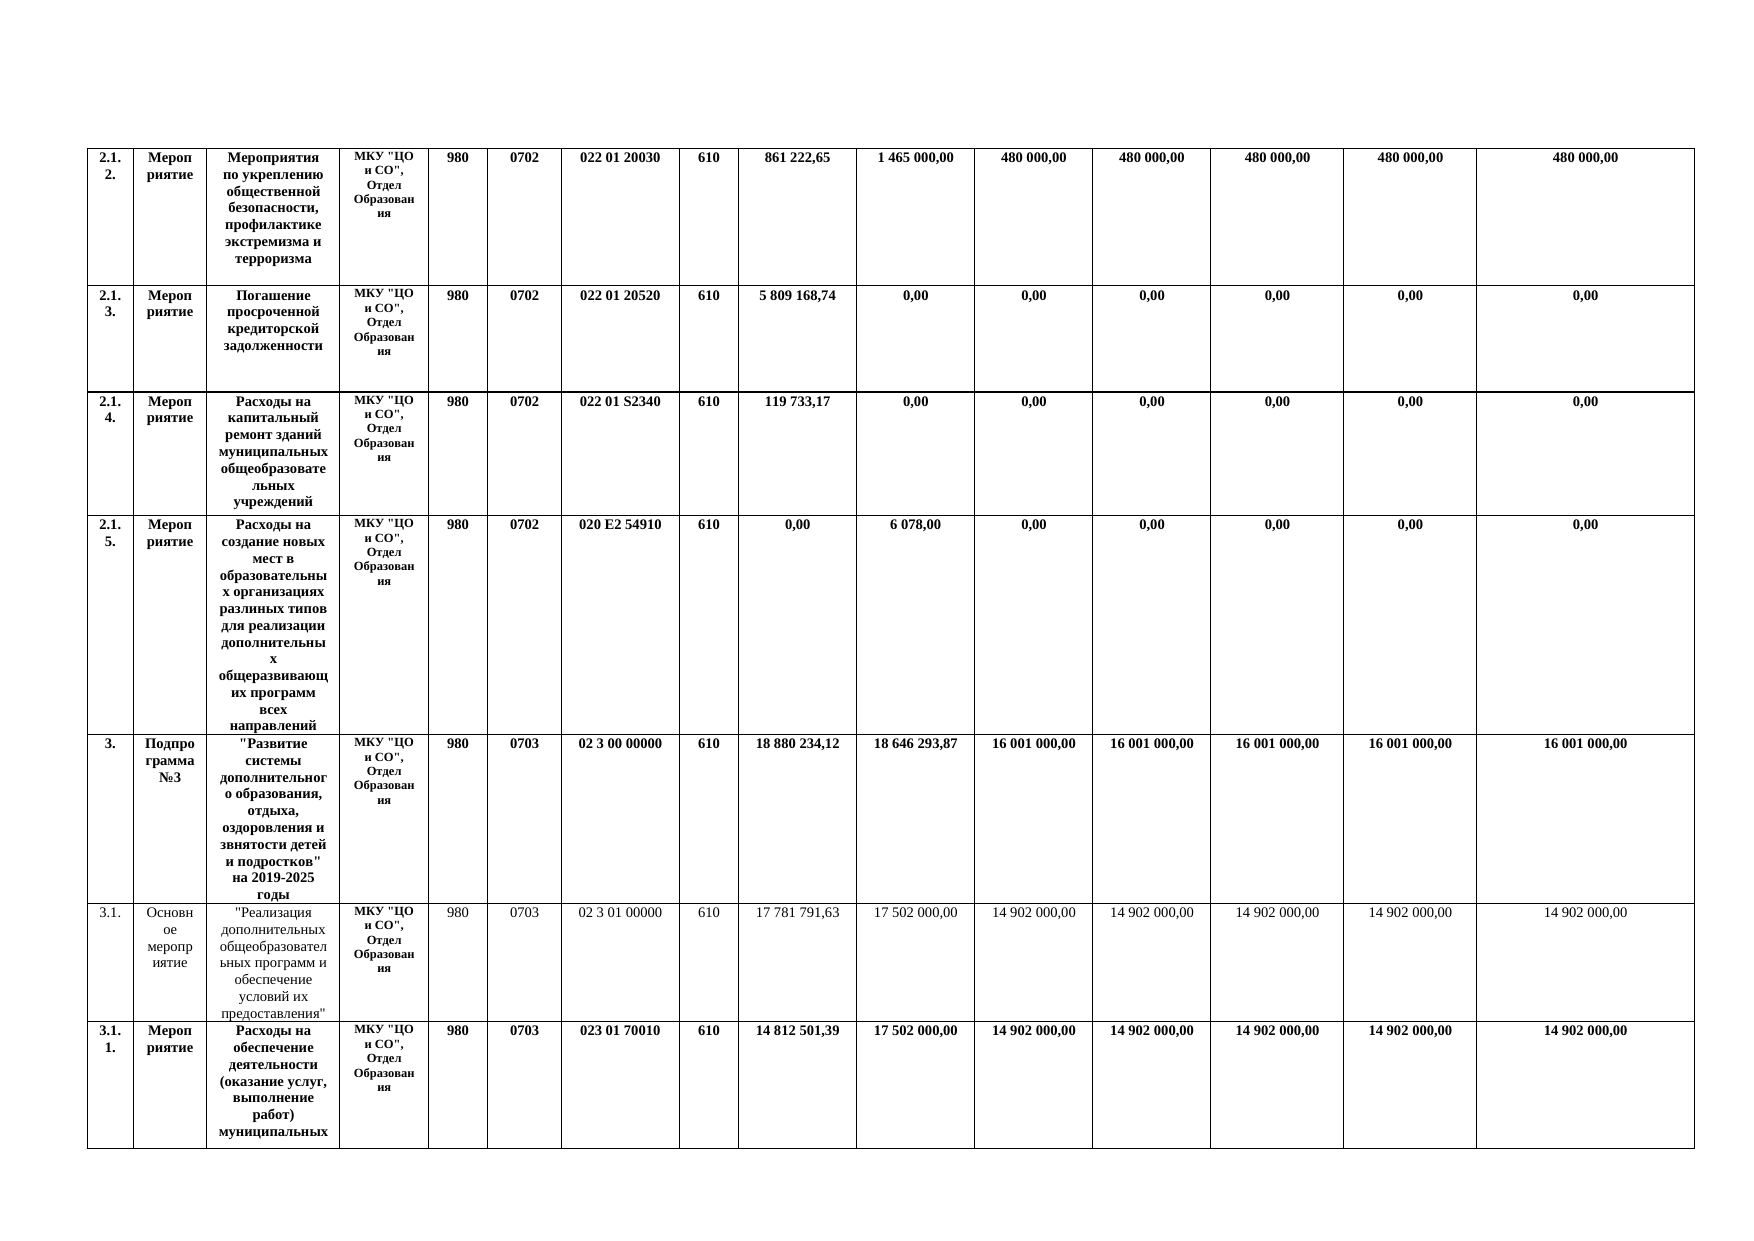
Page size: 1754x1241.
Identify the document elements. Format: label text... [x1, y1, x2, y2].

table_cell 0703 [488, 735, 561, 903]
table_cell 18 646 293,87 [857, 735, 974, 903]
table_cell 14 902 000,00 [1344, 1022, 1476, 1148]
table_cell Мероприятие [134, 1022, 206, 1148]
table_cell 2.1.2. [88, 149, 133, 285]
table_cell 980 [429, 1022, 487, 1148]
table_cell 16 001 000,00 [1093, 735, 1210, 903]
table_cell "Реализация дополнительных общеобразовательных программ и обеспечение условий их предоставления" [207, 904, 339, 1021]
table_cell 0,00 [1211, 393, 1343, 515]
table_cell 0,00 [857, 286, 974, 391]
table_cell 119 733,17 [739, 393, 856, 515]
table_cell 610 [680, 904, 738, 1021]
table_cell 0702 [488, 149, 561, 285]
table_cell 16 001 000,00 [1344, 735, 1476, 903]
table_cell 02 3 00 00000 [562, 735, 679, 903]
table_cell 0,00 [1093, 393, 1210, 515]
table_cell 480 000,00 [1477, 149, 1694, 285]
table_cell 861 222,65 [739, 149, 856, 285]
table_cell 0,00 [975, 516, 1092, 734]
table_cell 480 000,00 [1211, 149, 1343, 285]
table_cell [340, 1022, 428, 1148]
table_cell МКУ "ЦО и СО", Отдел Образования [340, 393, 428, 515]
table_cell 980 [429, 516, 487, 734]
table_cell 2.1.5. [88, 516, 133, 734]
table_cell 0,00 [1211, 286, 1343, 391]
table_cell 17 781 791,63 [739, 904, 856, 1021]
table_cell 0,00 [739, 516, 856, 734]
table_cell 14 902 000,00 [1477, 904, 1694, 1021]
table_cell 2.1.4. [88, 393, 133, 515]
table_cell 0,00 [1093, 516, 1210, 734]
table_cell 0,00 [857, 393, 974, 515]
table_cell 022 01 S2340 [562, 393, 679, 515]
table_cell 17 502 000,00 [857, 904, 974, 1021]
table_cell 610 [680, 286, 738, 391]
table_cell Подпрограмма №3 [134, 735, 206, 903]
table_cell 0,00 [1344, 516, 1476, 734]
table_cell 020 E2 54910 [562, 516, 679, 734]
table_cell Расходы на создание новых мест в образовательных организациях разлиных типов для реализации дополнительных общеразвивающих программ всех направлений [207, 516, 339, 734]
table_cell МКУ "ЦО и СО", Отдел Образования [340, 286, 428, 391]
table_cell 980 [429, 735, 487, 903]
table_cell 14 902 000,00 [1093, 904, 1210, 1021]
table_cell 610 [680, 516, 738, 734]
table_cell 0,00 [1344, 286, 1476, 391]
table_cell 480 000,00 [975, 149, 1092, 285]
table_cell 0,00 [1344, 393, 1476, 515]
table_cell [207, 1022, 339, 1148]
table_cell Расходы на капитальный ремонт зданий муниципальных общеобразовательных учреждений [207, 393, 339, 515]
table_cell 14 902 000,00 [1477, 1022, 1694, 1148]
table_cell 14 902 000,00 [1211, 904, 1343, 1021]
table_cell 0702 [488, 286, 561, 391]
table_cell 3.1.1. [88, 1022, 133, 1148]
table_cell 16 001 000,00 [975, 735, 1092, 903]
table_cell Мероприятие [134, 149, 206, 285]
table_cell 6 078,00 [857, 516, 974, 734]
table_cell 17 502 000,00 [857, 1022, 974, 1148]
table_cell 0,00 [1477, 516, 1694, 734]
table_cell 980 [429, 393, 487, 515]
table_cell Мероприятие [134, 286, 206, 391]
table_cell МКУ "ЦО и СО", Отдел Образования [340, 735, 428, 903]
table_cell Основное мероприятие [134, 904, 206, 1021]
table_cell 610 [680, 735, 738, 903]
table_cell 480 000,00 [1093, 149, 1210, 285]
table_cell 14 812 501,39 [739, 1022, 856, 1148]
table_cell 0703 [488, 1022, 561, 1148]
table_cell 14 902 000,00 [1344, 904, 1476, 1021]
table_cell 0703 [488, 904, 561, 1021]
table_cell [340, 149, 428, 285]
table_cell 610 [680, 393, 738, 515]
table_cell Мероприятия по укреплению общественной безопасности, профилактике экстремизма и терроризма [207, 149, 339, 285]
table_cell Мероприятие [134, 516, 206, 734]
table_cell 0702 [488, 393, 561, 515]
table_cell 980 [429, 904, 487, 1021]
table_cell 2.1.3. [88, 286, 133, 391]
table_cell 0,00 [1211, 516, 1343, 734]
table_cell 02 3 01 00000 [562, 904, 679, 1021]
table_cell 5 809 168,74 [739, 286, 856, 391]
table_cell 14 902 000,00 [975, 904, 1092, 1021]
table_cell 14 902 000,00 [975, 1022, 1092, 1148]
table_cell 18 880 234,12 [739, 735, 856, 903]
table_cell 14 902 000,00 [1211, 1022, 1343, 1148]
table_cell 0,00 [975, 393, 1092, 515]
table_cell 1 465 000,00 [857, 149, 974, 285]
table_cell 022 01 20520 [562, 286, 679, 391]
table_cell 16 001 000,00 [1477, 735, 1694, 903]
table_cell Мероприятие [134, 393, 206, 515]
table_cell 610 [680, 1022, 738, 1148]
table_cell 0,00 [1477, 393, 1694, 515]
table_cell 14 902 000,00 [1093, 1022, 1210, 1148]
table_cell 022 01 20030 [562, 149, 679, 285]
table_cell 0,00 [975, 286, 1092, 391]
table_cell 3.1. [88, 904, 133, 1021]
table_cell 023 01 70010 [562, 1022, 679, 1148]
table_cell Погашение просроченной кредиторской задолженности [207, 286, 339, 391]
table_cell МКУ "ЦО и СО", Отдел Образования [340, 904, 428, 1021]
table_cell 980 [429, 286, 487, 391]
table_cell 0,00 [1477, 286, 1694, 391]
table_cell 980 [429, 149, 487, 285]
table_cell 16 001 000,00 [1211, 735, 1343, 903]
table_cell МКУ "ЦО и СО", Отдел Образования [340, 516, 428, 734]
table_cell "Развитие системы дополнительного образования, отдыха, оздоровления и звнятости детей и подростков" на 2019-2025 годы [207, 735, 339, 903]
table_cell 3. [88, 735, 133, 903]
table_cell 0,00 [1093, 286, 1210, 391]
table_cell 610 [680, 149, 738, 285]
table_cell 480 000,00 [1344, 149, 1476, 285]
table_cell 0702 [488, 516, 561, 734]
